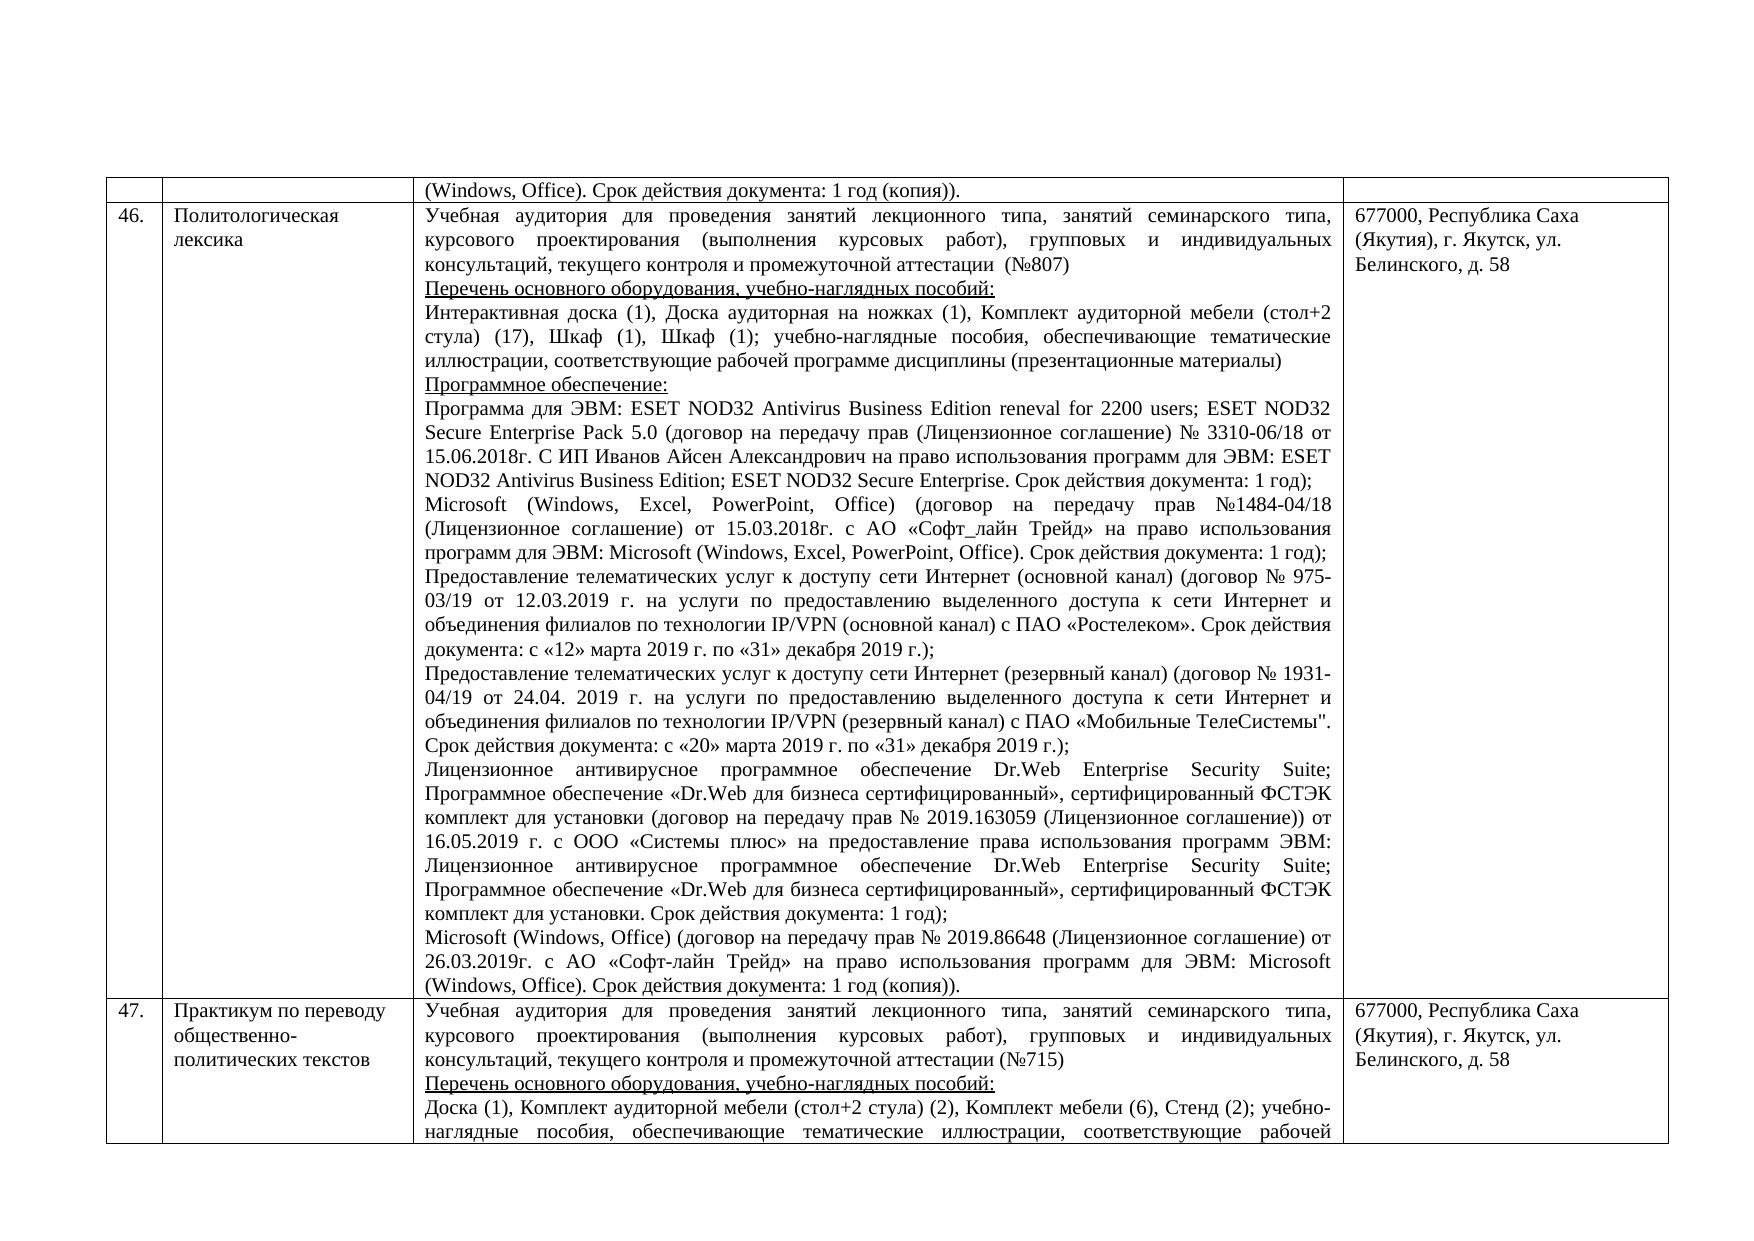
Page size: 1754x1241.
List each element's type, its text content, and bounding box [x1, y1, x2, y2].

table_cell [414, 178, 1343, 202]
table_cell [1344, 203, 1668, 997]
table_cell [107, 203, 162, 997]
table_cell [1344, 178, 1668, 202]
table_cell [107, 178, 162, 202]
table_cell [414, 203, 1343, 997]
table_cell Политологическая лексика [163, 203, 413, 997]
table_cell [1344, 999, 1668, 1143]
table_cell [107, 999, 162, 1143]
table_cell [163, 999, 413, 1143]
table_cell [163, 178, 413, 202]
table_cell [414, 999, 1343, 1143]
